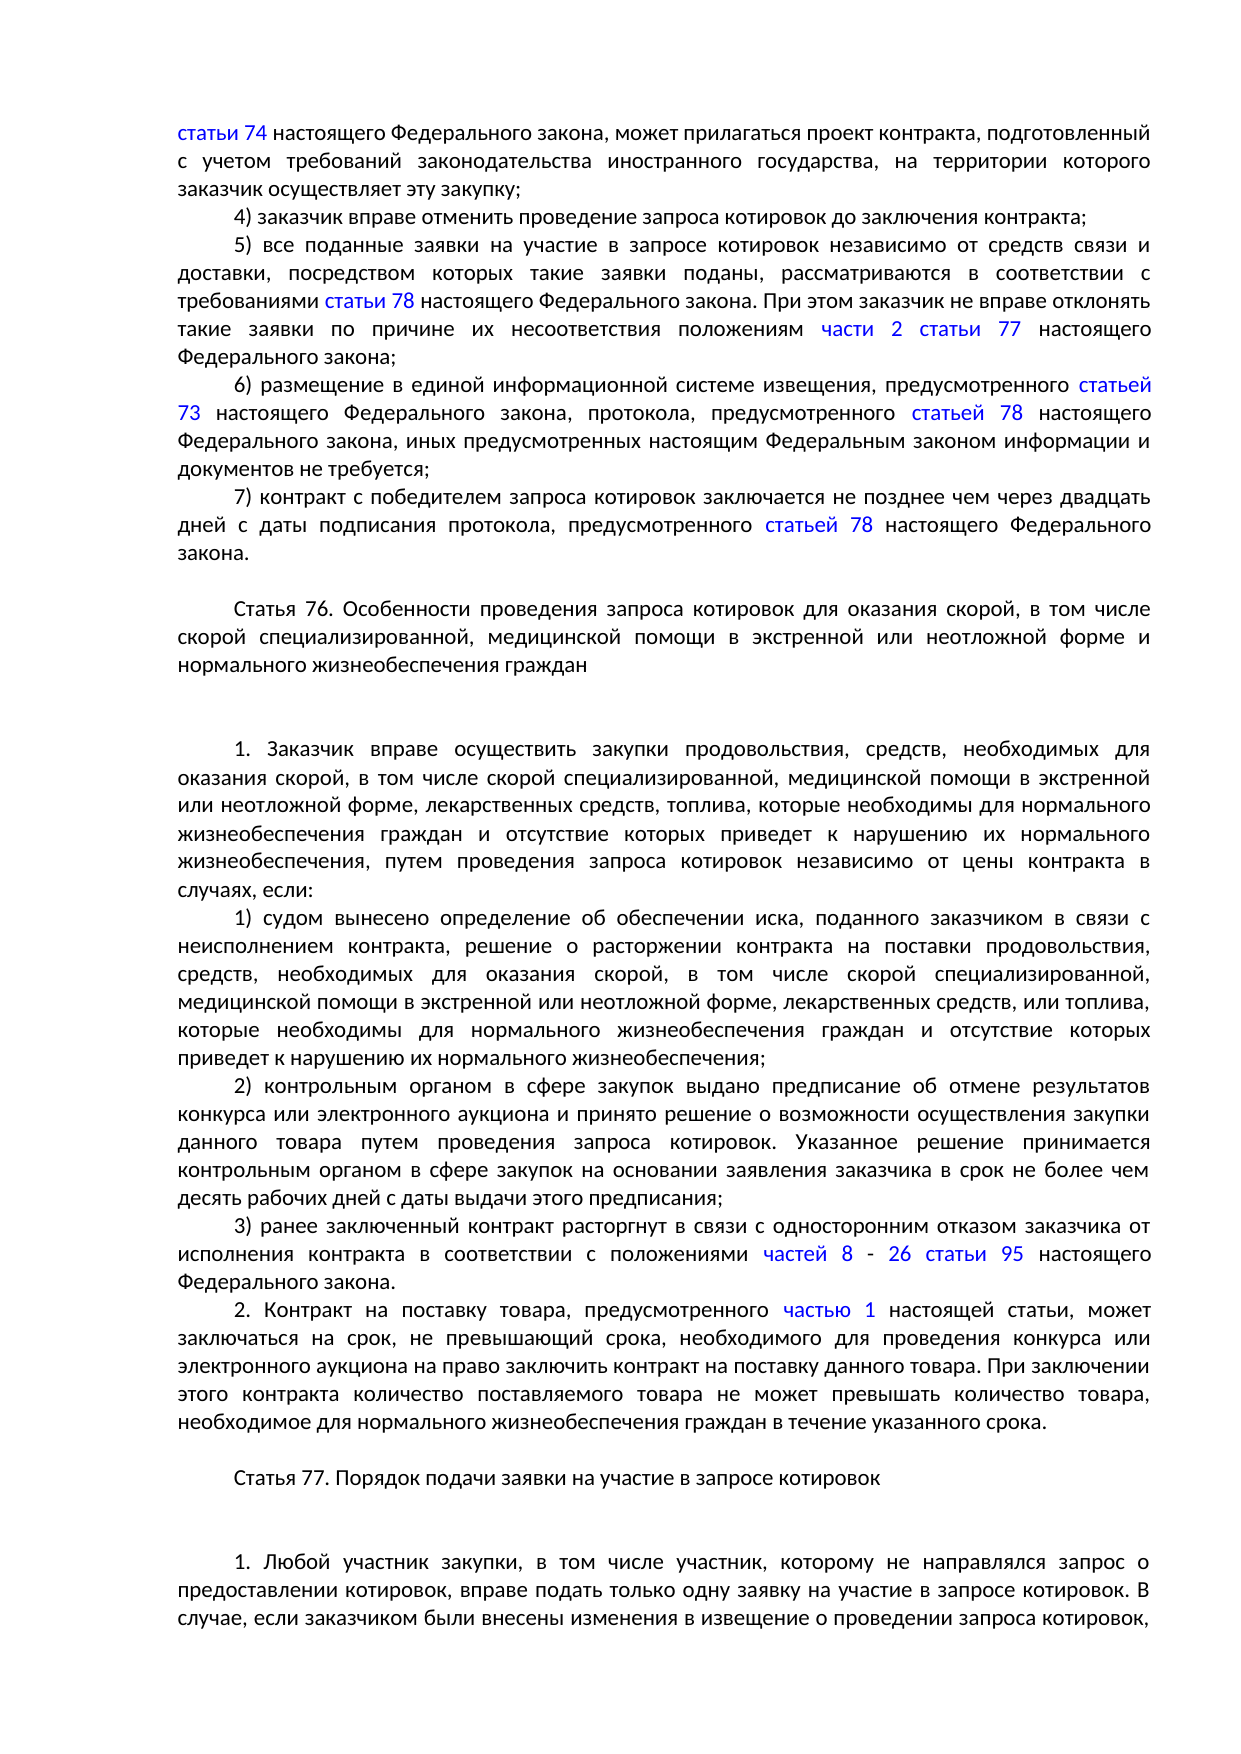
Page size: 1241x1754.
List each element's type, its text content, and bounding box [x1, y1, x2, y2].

text Статья 76. Особенности проведения запроса котировок для оказания скорой, в том числе скорой специализированной, медицинской помощи в экстренной или неотложной форме и нормального жизнеобеспечения граждан [177, 594, 1152, 678]
text 1. Заказчик вправе осуществить закупки продовольствия, средств, необходимых для оказания скорой, в том числе скорой специализированной, медицинской помощи в экстренной или неотложной форме, лекарственных средств, топлива, которые необходимы для нормального жизнеобеспечения граждан и отсутствие которых приведет к нарушению их нормального жизнеобеспечения, путем проведения запроса котировок независимо от цены контракта в случаях, если: [177, 734, 1152, 903]
text Статья 77. Порядок подачи заявки на участие в запросе котировок [177, 1463, 1152, 1491]
text 6) размещение в единой информационной системе извещения, предусмотренного статьей 73 настоящего Федерального закона, протокола, предусмотренного статьей 78 настоящего Федерального закона, иных предусмотренных настоящим Федеральным законом информации и документов не требуется; [177, 370, 1152, 482]
text 5) все поданные заявки на участие в запросе котировок независимо от средств связи и доставки, посредством которых такие заявки поданы, рассматриваются в соответствии с требованиями статьи 78 настоящего Федерального закона. При этом заказчик не вправе отклонять такие заявки по причине их несоответствия положениям части 2 статьи 77 настоящего Федерального закона; [177, 230, 1152, 370]
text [177, 118, 1152, 202]
text 4) заказчик вправе отменить проведение запроса котировок до заключения контракта; [177, 202, 1152, 230]
text 2. Контракт на поставку товара, предусмотренного частью 1 настоящей статьи, может заключаться на срок, не превышающий срока, необходимого для проведения конкурса или электронного аукциона на право заключить контракт на поставку данного товара. При заключении этого контракта количество поставляемого товара не может превышать количество товара, необходимое для нормального жизнеобеспечения граждан в течение указанного срока. [177, 1295, 1152, 1435]
text 3) ранее заключенный контракт расторгнут в связи с односторонним отказом заказчика от исполнения контракта в соответствии с положениями частей 8 - 26 статьи 95 настоящего Федерального закона. [177, 1211, 1152, 1295]
text 1) судом вынесено определение об обеспечении иска, поданного заказчиком в связи с неисполнением контракта, решение о расторжении контракта на поставки продовольствия, средств, необходимых для оказания скорой, в том числе скорой специализированной, медицинской помощи в экстренной или неотложной форме, лекарственных средств, или топлива, которые необходимы для нормального жизнеобеспечения граждан и отсутствие которых приведет к нарушению их нормального жизнеобеспечения; [177, 903, 1152, 1071]
text 2) контрольным органом в сфере закупок выдано предписание об отмене результатов конкурса или электронного аукциона и принято решение о возможности осуществления закупки данного товара путем проведения запроса котировок. Указанное решение принимается контрольным органом в сфере закупок на основании заявления заказчика в срок не более чем десять рабочих дней с даты выдачи этого предписания; [177, 1071, 1152, 1211]
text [177, 1547, 1152, 1631]
text 7) контракт с победителем запроса котировок заключается не позднее чем через двадцать дней с даты подписания протокола, предусмотренного статьей 78 настоящего Федерального закона. [177, 482, 1152, 566]
